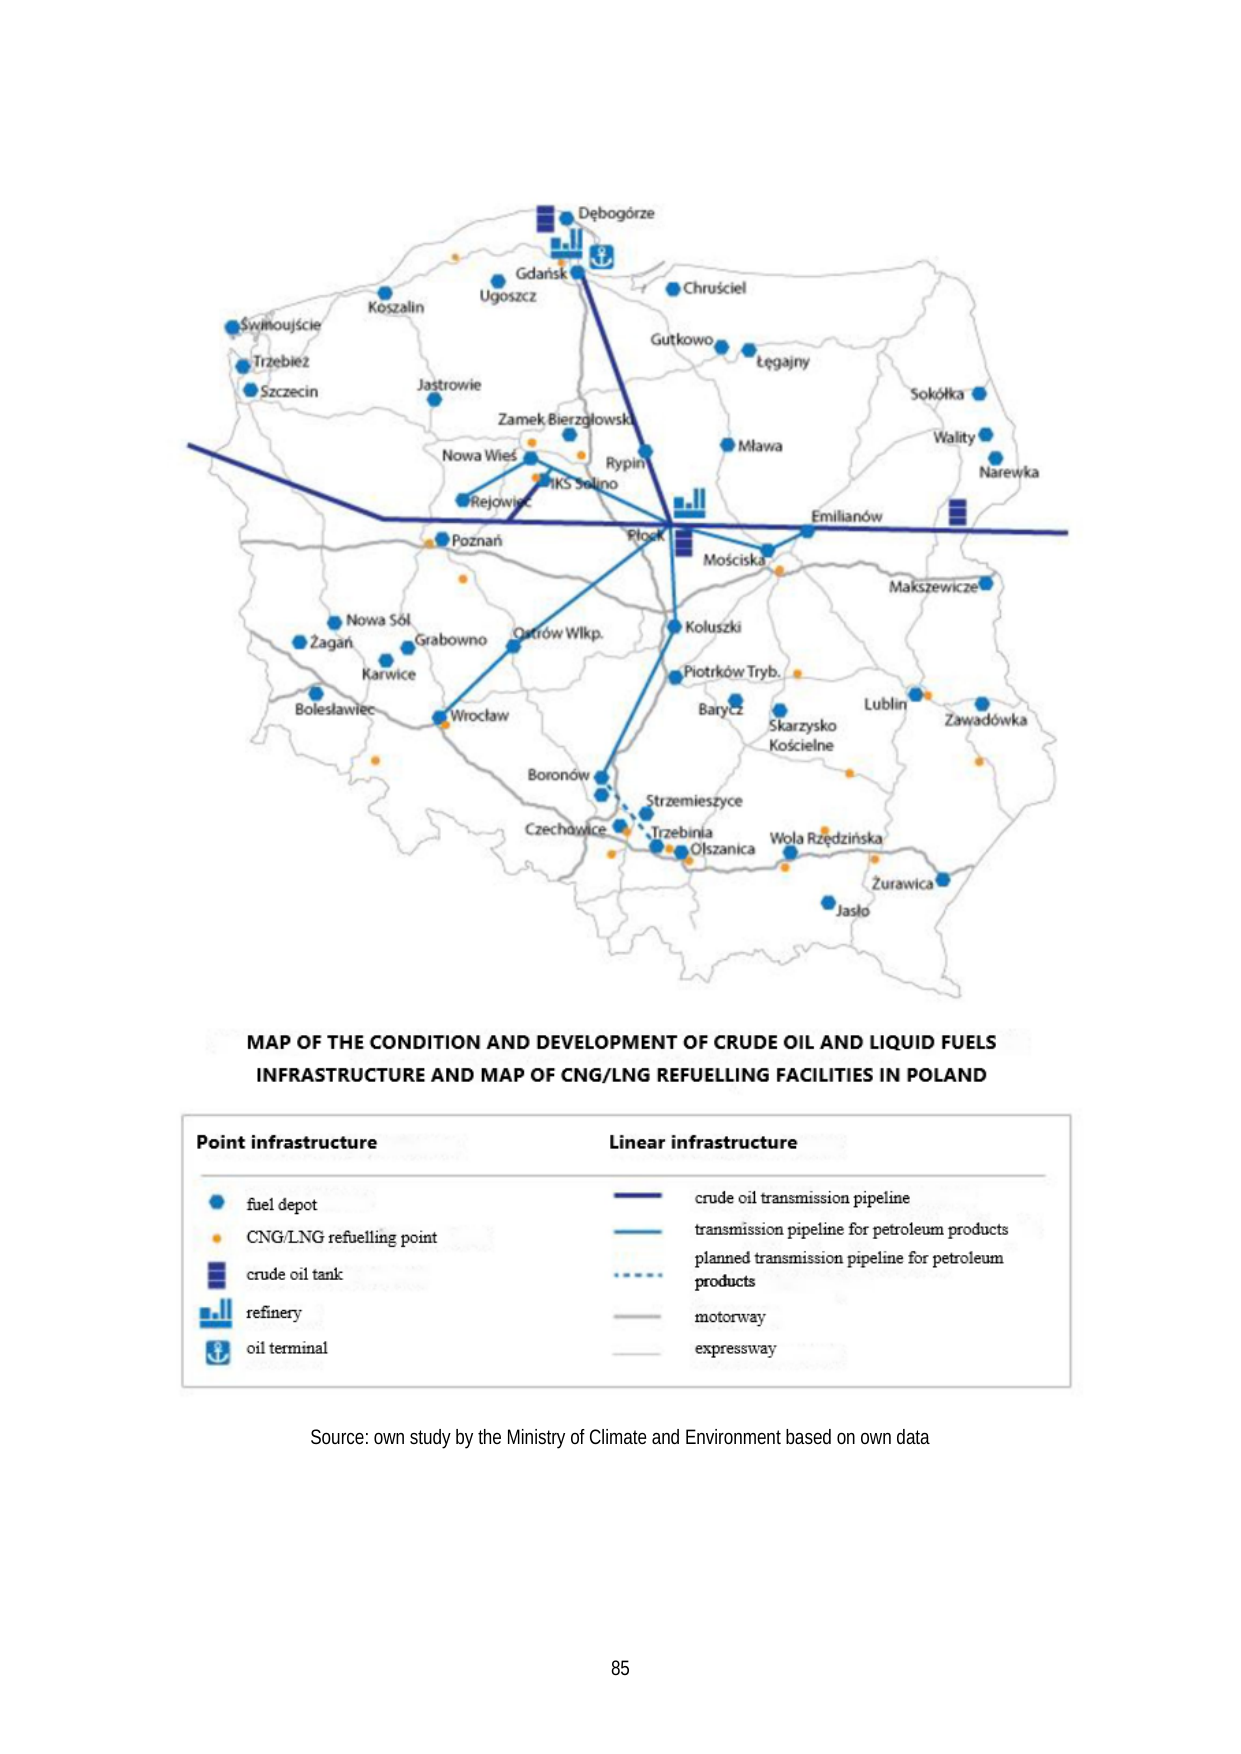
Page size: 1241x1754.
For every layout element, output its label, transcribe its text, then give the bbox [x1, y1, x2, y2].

text Source: own study by the Ministry of Climate and Environment based on own data [148, 1425, 1093, 1449]
picture [147, 190, 1093, 1407]
